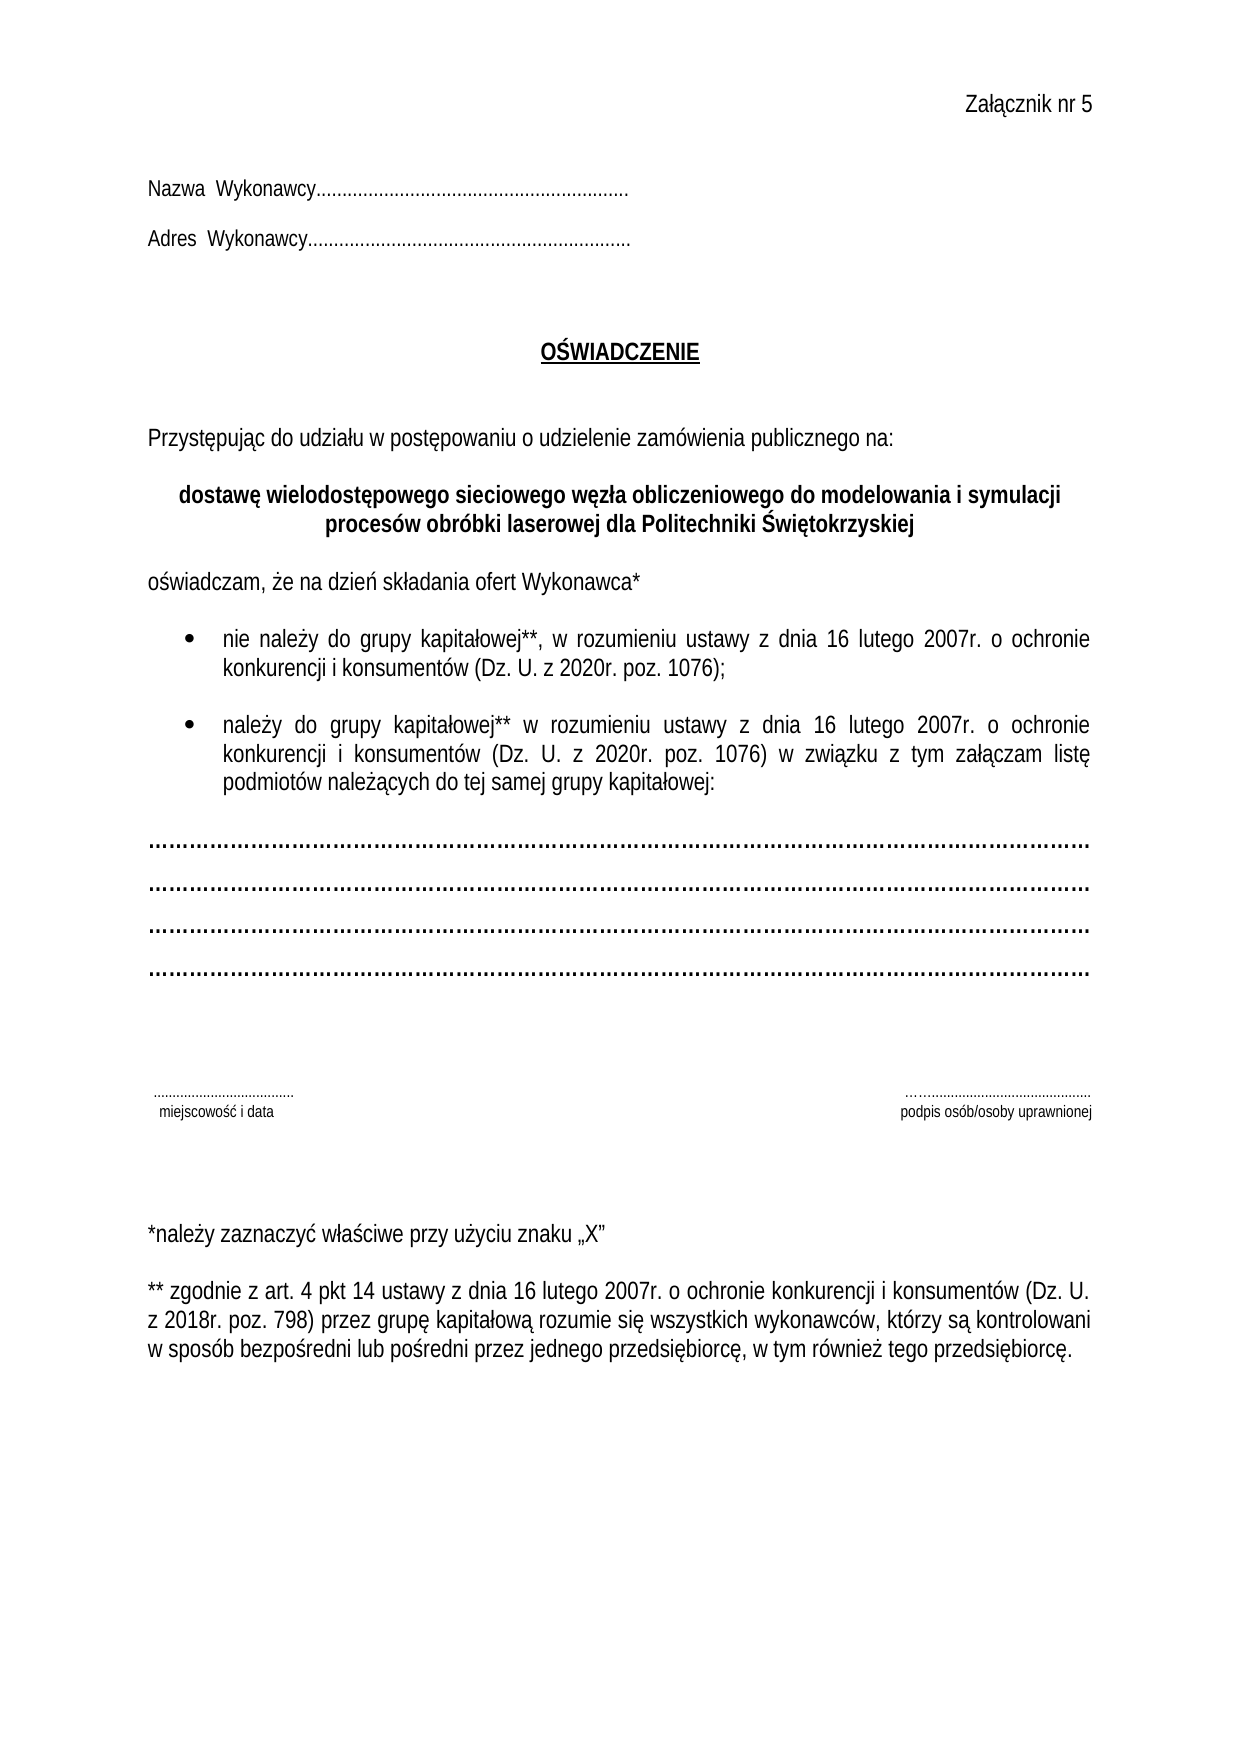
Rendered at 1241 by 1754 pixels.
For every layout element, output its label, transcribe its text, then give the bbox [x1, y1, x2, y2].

text ………………………………………………………………………………………………………………………………………………………………………………………………………………………………………………………………………………………………………………………………………………………………………………………………………………………………………………………………………………………………………… [148, 825, 1093, 982]
text oświadczam, że na dzień składania ofert Wykonawca* [148, 566, 1093, 595]
text dostawę wielodostępowego sieciowego węzła obliczeniowego do modelowania i symulacji procesów obróbki laserowej dla Politechniki Świętokrzyskiej [148, 481, 1093, 538]
text Załącznik nr 5 [148, 89, 1093, 117]
list nie należy do grupy kapitałowej**, w rozumieniu ustawy z dnia 16 lutego 2007r. o ochronie konkurencji i konsumentów (Dz. U. z 2020r. poz. 1076); [185, 624, 1093, 681]
text ..................................... …….......................................... [148, 1082, 1093, 1101]
list należy do grupy kapitałowej** w rozumieniu ustawy z dnia 16 lutego 2007r. o ochronie konkurencji i konsumentów (Dz. U. z 2020r. poz. 1076) w związku z tym załączam listę podmiotów należących do tej samej grupy kapitałowej: [185, 710, 1093, 796]
text *należy zaznaczyć właściwe przy użyciu znaku „X” [148, 1219, 1093, 1248]
text Nazwa Wykonawcy............................................................ [148, 174, 1093, 201]
text miejscowość i data podpis osób/osoby uprawnionej [148, 1101, 1093, 1121]
text ** zgodnie z art. 4 pkt 14 ustawy z dnia 16 lutego 2007r. o ochronie konkurencji i konsumentów (Dz. U. z 2018r. poz. 798) przez grupę kapitałową rozumie się wszystkich wykonawców, którzy są kontrolowani w sposób bezpośredni lub pośredni przez jednego przedsiębiorcę, w tym również tego przedsiębiorcę. [148, 1276, 1093, 1362]
text OŚWIADCZENIE [148, 337, 1093, 366]
text Przystępując do udziału w postępowaniu o udzielenie zamówienia publicznego na: [148, 423, 1093, 452]
text Adres Wykonawcy.............................................................. [148, 225, 1093, 251]
